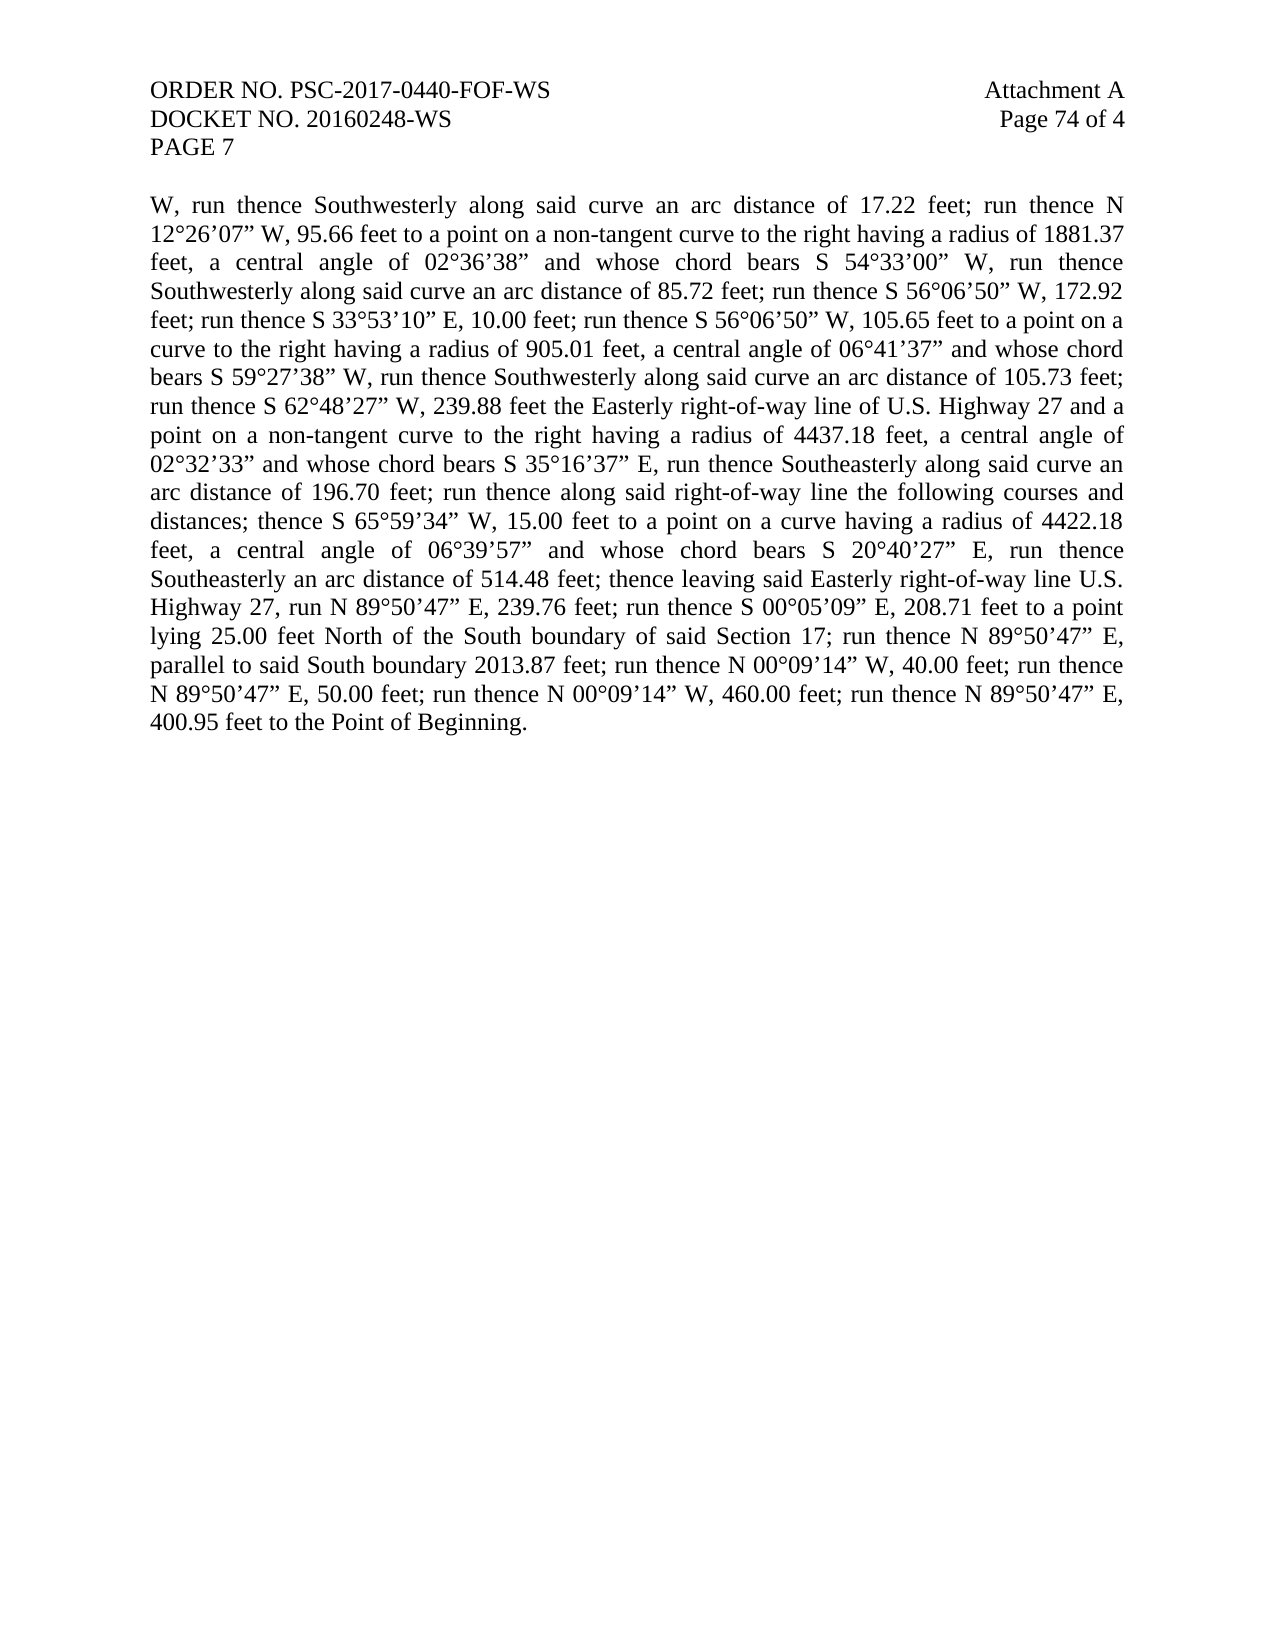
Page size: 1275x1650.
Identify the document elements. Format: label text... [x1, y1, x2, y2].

text W, run thence Southwesterly along said curve an arc distance of 17.22 feet; run thence N 12°26’07” W, 95.66 feet to a point on a non-tangent curve to the right having a radius of 1881.37 feet, a central angle of 02°36’38” and whose chord bears S 54°33’00” W, run thence Southwesterly along said curve an arc distance of 85.72 feet; run thence S 56°06’50” W, 172.92 feet; run thence S 33°53’10” E, 10.00 feet; run thence S 56°06’50” W, 105.65 feet to a point on a curve to the right having a radius of 905.01 feet, a central angle of 06°41’37” and whose chord bears S 59°27’38” W, run thence Southwesterly along said curve an arc distance of 105.73 feet; run thence S 62°48’27” W, 239.88 feet the Easterly right-of-way line of U.S. Highway 27 and a point on a non-tangent curve to the right having a radius of 4437.18 feet, a central angle of 02°32’33” and whose chord bears S 35°16’37” E, run thence Southeasterly along said curve an arc distance of 196.70 feet; run thence along said right-of-way line the following courses and distances; thence S 65°59’34” W, 15.00 feet to a point on a curve having a radius of 4422.18 feet, a central angle of 06°39’57” and whose chord bears S 20°40’27” E, run thence Southeasterly an arc distance of 514.48 feet; thence leaving said Easterly right-of-way line U.S. Highway 27, run N 89°50’47” E, 239.76 feet; run thence S 00°05’09” E, 208.71 feet to a point lying 25.00 feet North of the South boundary of said Section 17; run thence N 89°50’47” E, parallel to said South boundary 2013.87 feet; run thence N 00°09’14” W, 40.00 feet; run thence N 89°50’47” E, 50.00 feet; run thence N 00°09’14” W, 460.00 feet; run thence N 89°50’47” E, 400.95 feet to the Point of Beginning. [150, 190, 1125, 736]
